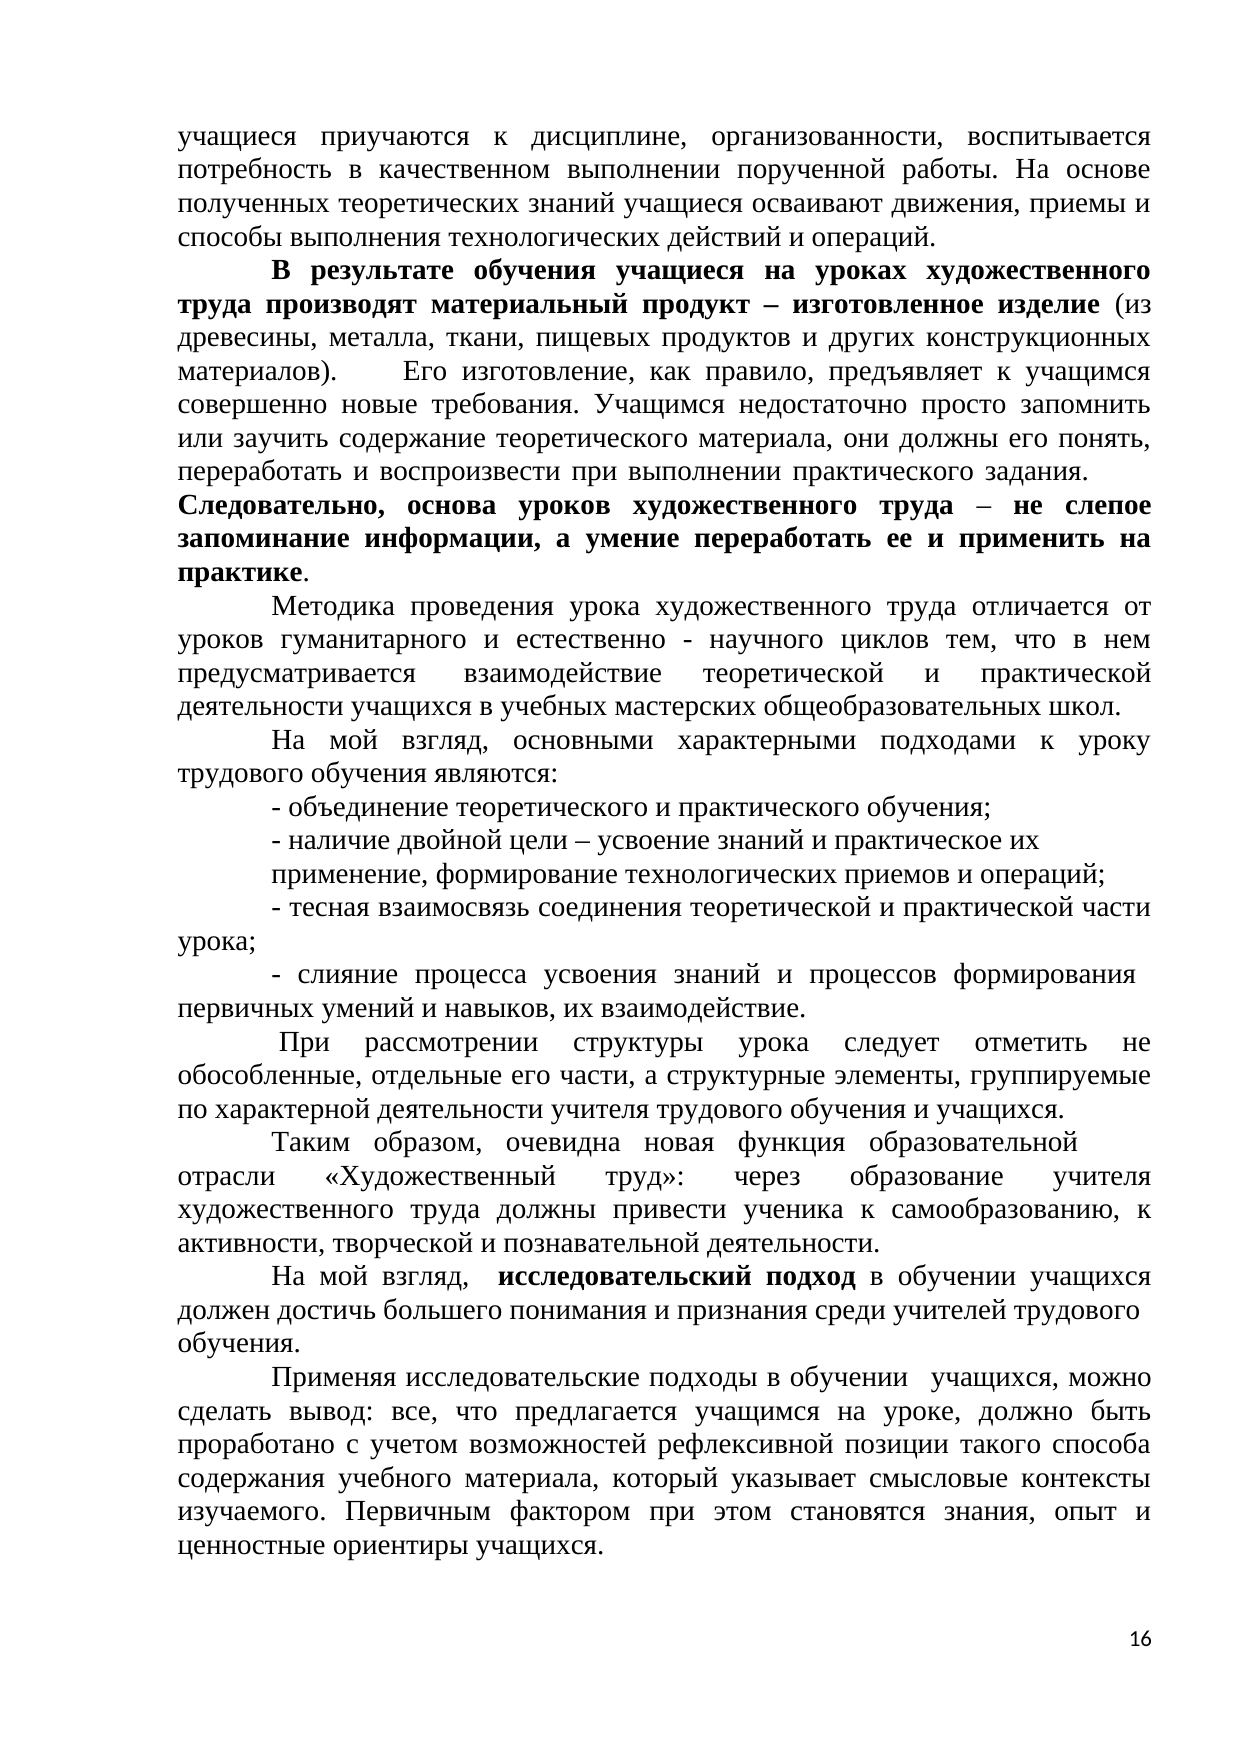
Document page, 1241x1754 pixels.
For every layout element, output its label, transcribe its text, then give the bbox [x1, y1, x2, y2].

text На мой взгляд, основными характерными подходами к уроку трудового обучения являются: [177, 722, 1152, 789]
text применение, формирование технологических приемов и операций; [177, 856, 1152, 889]
text - объединение теоретического и практического обучения; [177, 789, 1152, 822]
text - тесная взаимосвязь соединения теоретической и практической части урока; [177, 889, 1152, 957]
text Таким образом, очевидна новая функция образовательной отрасли «Художественный труд»: через образование учителя художественного труда должны привести ученика к самообразованию, к активности, творческой и познавательной деятельности. [177, 1124, 1152, 1258]
text При рассмотрении структуры урока следует отметить не обособленные, отдельные его части, а структурные элементы, группируемые по характерной деятельности учителя трудового обучения и учащихся. [177, 1024, 1152, 1124]
text - слияние процесса усвоения знаний и процессов формирования первичных умений и навыков, их взаимодействие. [177, 957, 1152, 1024]
text В результате обучения учащиеся на уроках художественного труда производят материальный продукт – изготовленное изделие (из древесины, металла, ткани, пищевых продуктов и других конструкционных материалов). Его изготовление, как правило, предъявляет к учащимся совершенно новые требования. Учащимся недостаточно просто запомнить или заучить содержание теоретического материала, они должны его понять, переработать и воспроизвести при выполнении практического задания. Следовательно, основа уроков художественного труда – не слепое запоминание информации, а умение переработать ее и применить на практике. [177, 252, 1152, 588]
text На мой взгляд, исследовательский подход в обучении учащихся должен достичь большего понимания и признания среди учителей трудового обучения. [177, 1258, 1152, 1359]
text Применяя исследовательские подходы в обучении учащихся, можно сделать вывод: все, что предлагается учащимся на уроке, должно быть проработано с учетом возможностей рефлексивной позиции такого способа содержания учебного материала, который указывает смысловые контексты изучаемого. Первичным фактором при этом становятся знания, опыт и ценностные ориентиры учащихся. [177, 1359, 1152, 1560]
text Методика проведения урока художественного труда отличается от уроков гуманитарного и естественно - научного циклов тем, что в нем предусматривается взаимодействие теоретической и практической деятельности учащихся в учебных мастерских общеобразовательных школ. [177, 588, 1152, 722]
text - наличие двойной цели – усвоение знаний и практическое их [177, 822, 1152, 856]
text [177, 118, 1152, 252]
